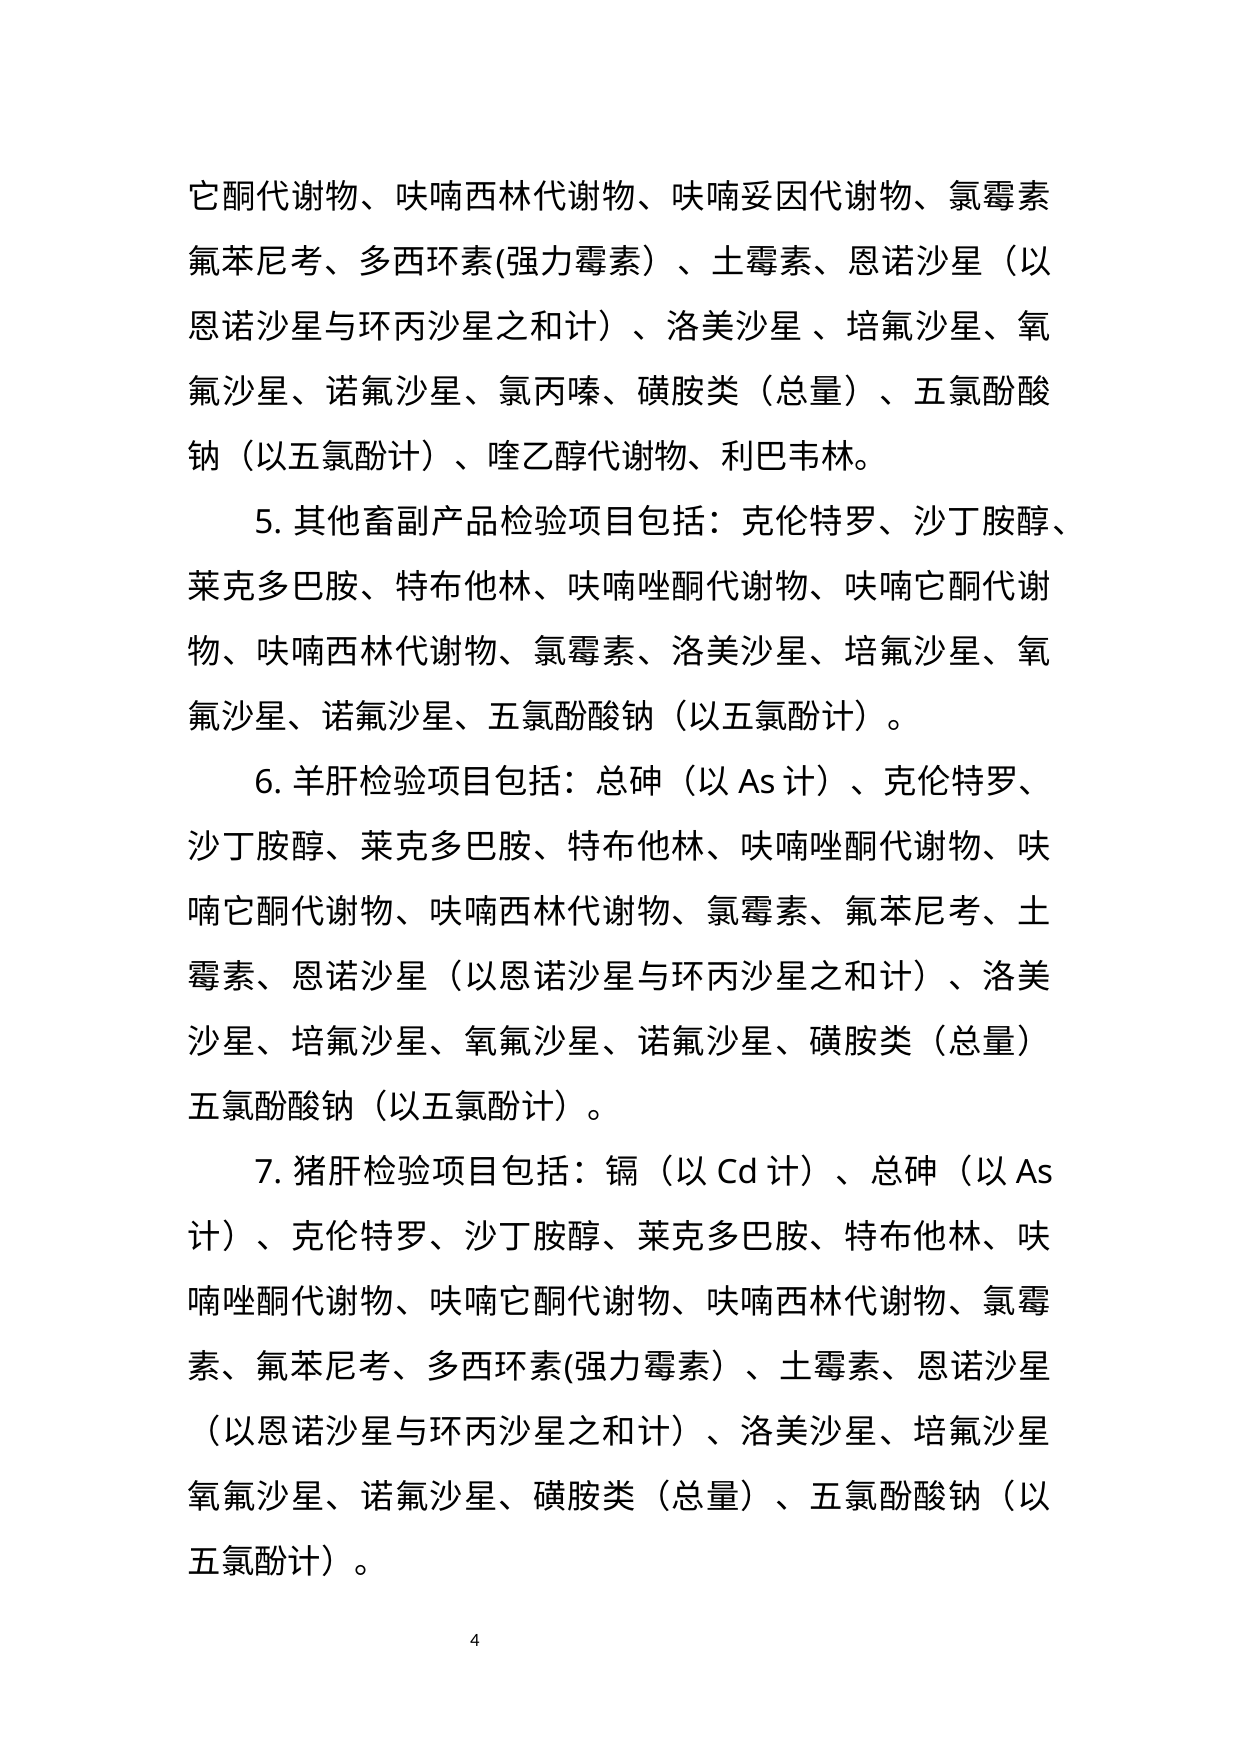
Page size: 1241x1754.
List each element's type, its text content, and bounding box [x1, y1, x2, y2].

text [187, 162, 1053, 487]
text 5. 其他畜副产品检验项目包括：克伦特罗、沙丁胺醇、莱克多巴胺、特布他林、呋喃唑酮代谢物、呋喃它酮代谢物、呋喃西林代谢物、氯霉素、洛美沙星、培氟沙星、氧氟沙星、诺氟沙星、五氯酚酸钠（以五氯酚计）。 [187, 487, 1053, 747]
text 6. 羊肝检验项目包括：总砷（以As计）、克伦特罗、沙丁胺醇、莱克多巴胺、特布他林、呋喃唑酮代谢物、呋喃它酮代谢物、呋喃西林代谢物、氯霉素、氟苯尼考、土霉素、恩诺沙星（以恩诺沙星与环丙沙星之和计）、洛美沙星、培氟沙星、氧氟沙星、诺氟沙星、磺胺类（总量）、五氯酚酸钠（以五氯酚计）。 [187, 747, 1053, 1137]
text 7. 猪肝检验项目包括：镉（以Cd计）、总砷（以As计）、克伦特罗、沙丁胺醇、莱克多巴胺、特布他林、呋喃唑酮代谢物、呋喃它酮代谢物、呋喃西林代谢物、氯霉素、氟苯尼考、多西环素(强力霉素）、土霉素、恩诺沙星（以恩诺沙星与环丙沙星之和计）、洛美沙星、培氟沙星、氧氟沙星、诺氟沙星、磺胺类（总量）、五氯酚酸钠（以五氯酚计）。 [187, 1137, 1053, 1592]
